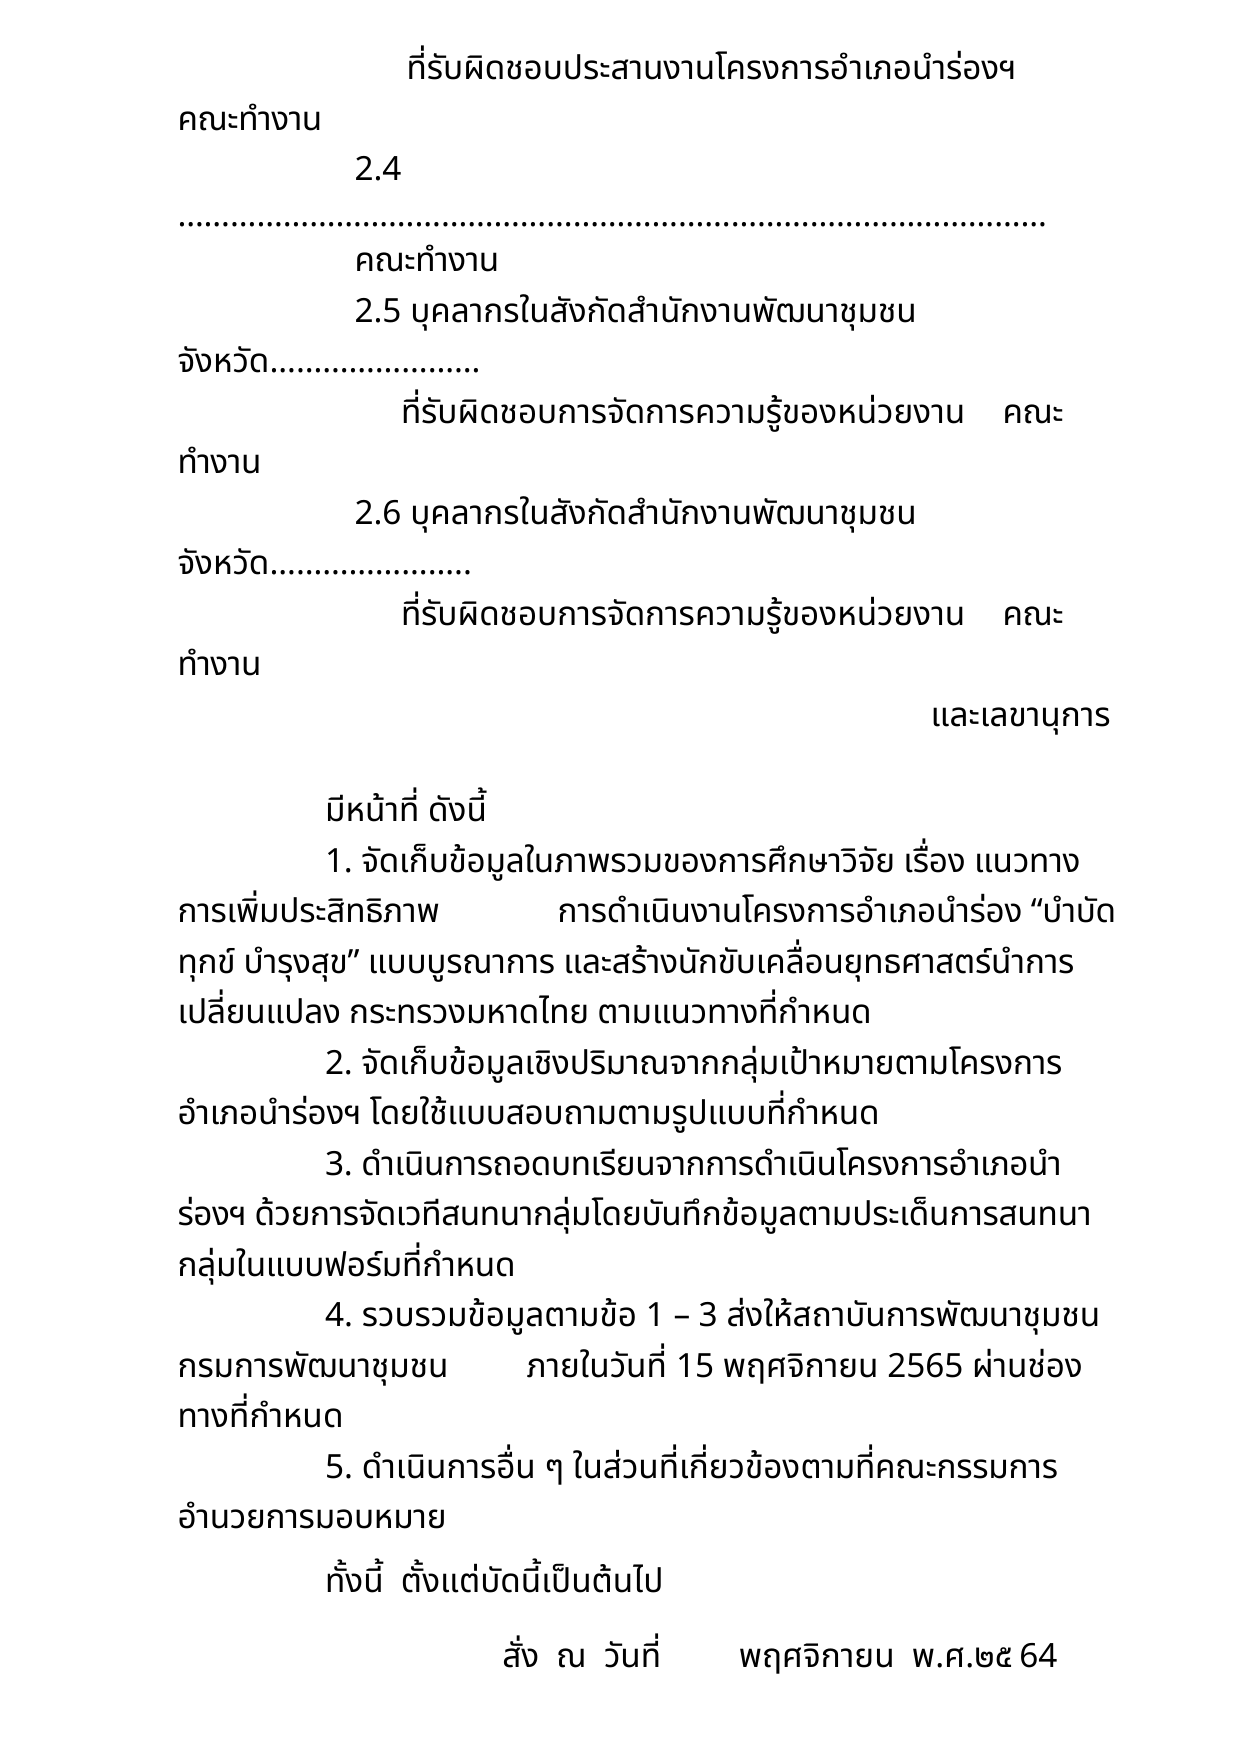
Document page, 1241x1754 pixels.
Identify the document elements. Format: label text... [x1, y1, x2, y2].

text 2. จัดเก็บข้อมูลเชิงปริมาณจากกลุ่มเป้าหมายตามโครงการอำเภอนำร่องฯ โดยใช้แบบสอบถามตามรูปแบบที่กำหนด [177, 1039, 1122, 1140]
text 1. จัดเก็บข้อมูลในภาพรวมของการศึกษาวิจัย เรื่อง แนวทางการเพิ่มประสิทธิภาพ การดำเนินงานโครงการอำเภอนำร่อง “บำบัดทุกข์ บำรุงสุข” แบบบูรณาการ และสร้างนักขับเคลื่อนยุทธศาสตร์นำการเปลี่ยนแปลง กระทรวงมหาดไทย ตามแนวทางที่กำหนด [177, 837, 1122, 1039]
text 5. ดำเนินการอื่น ๆ ในส่วนที่เกี่ยวข้องตามที่คณะกรรมการอำนวยการมอบหมาย [177, 1443, 1122, 1544]
text และเลขานุการ [177, 691, 1122, 741]
text สั่ง ณ วันที่ พฤศจิกายน พ.ศ.๒๕64 [177, 1632, 1122, 1683]
text ที่รับผิดชอบการจัดการความรู้ของหน่วยงาน คณะทำงาน [177, 388, 1122, 488]
text 2.4 ……………………………………………………………………………………… คณะทำงาน [177, 145, 1122, 287]
text ทั้งนี้ ตั้งแต่บัดนี้เป็นต้นไป [177, 1556, 1122, 1607]
text มีหน้าที่ ดังนี้ [177, 786, 1122, 837]
text 3. ดำเนินการถอดบทเรียนจากการดำเนินโครงการอำเภอนำร่องฯ ด้วยการจัดเวทีสนทนากลุ่มโดยบันทึกข้อมูลตามประเด็นการสนทนากลุ่มในแบบฟอร์มที่กำหนด [177, 1140, 1122, 1291]
text 4. รวบรวมข้อมูลตามข้อ 1 – 3 ส่งให้สถาบันการพัฒนาชุมชน กรมการพัฒนาชุมชน ภายในวันที่ 15 พฤศจิกายน 2565 ผ่านช่องทางที่กำหนด [177, 1291, 1122, 1443]
text 2.6 บุคลากรในสังกัดสำนักงานพัฒนาชุมชนจังหวัด………………….. [177, 488, 1122, 590]
text ที่รับผิดชอบประสานงานโครงการอำเภอนำร่องฯ คณะทำงาน [177, 44, 1122, 145]
text 2.5 บุคลากรในสังกัดสำนักงานพัฒนาชุมชนจังหวัด…………………… [177, 287, 1122, 388]
text ที่รับผิดชอบการจัดการความรู้ของหน่วยงาน คณะทำงาน [177, 590, 1122, 691]
